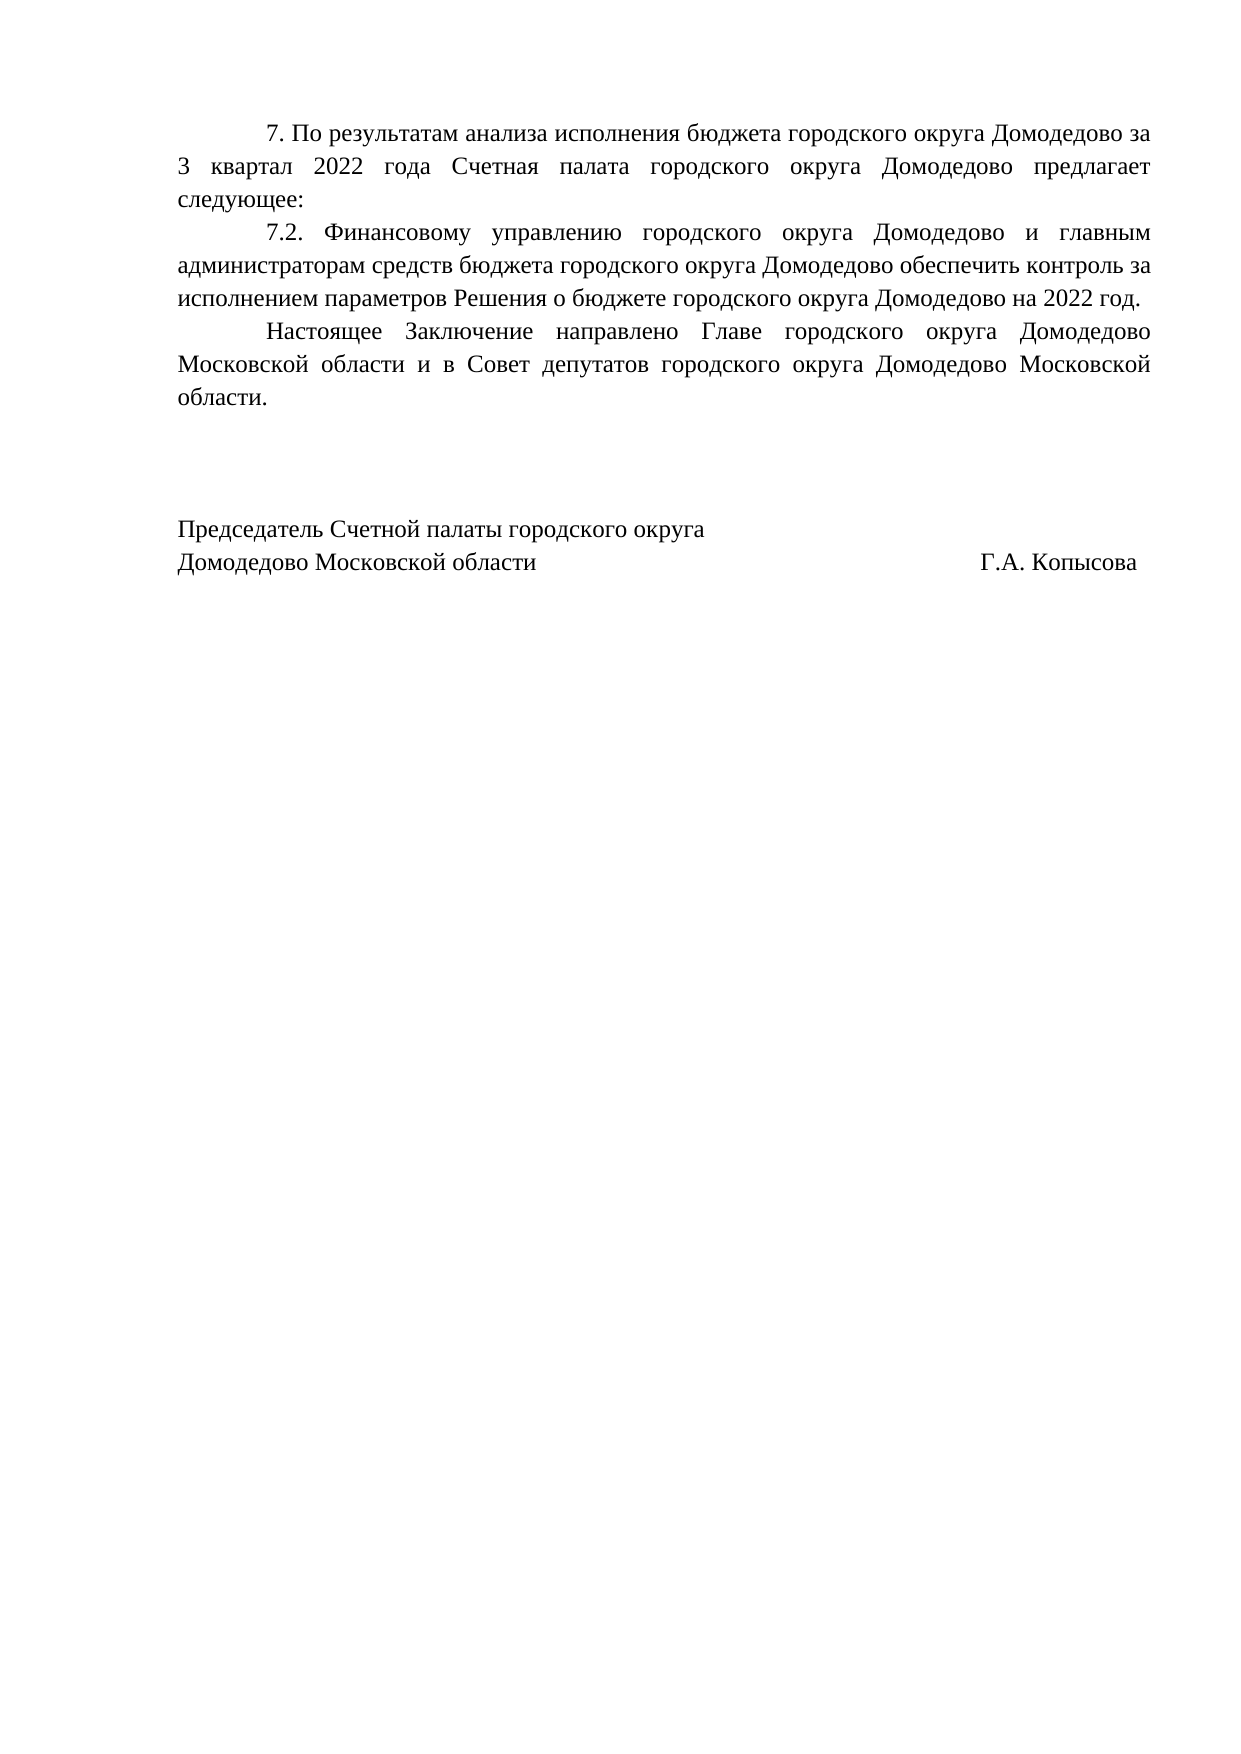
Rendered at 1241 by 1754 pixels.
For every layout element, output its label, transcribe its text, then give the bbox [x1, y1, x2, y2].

text 7.2. Финансовому управлению городского округа Домодедово и главным администраторам средств бюджета городского округа Домодедово обеспечить контроль за исполнением параметров Решения о бюджете городского округа Домодедово на 2022 год. [177, 217, 1152, 312]
text Председатель Счетной палаты городского округа [177, 514, 1152, 543]
text Домодедово Московской области Г.А. Копысова [177, 547, 1152, 576]
text 7. По результатам анализа исполнения бюджета городского округа Домодедово за 3 квартал 2022 года Счетная палата городского округа Домодедово предлагает следующее: [177, 118, 1152, 213]
text Настоящее Заключение направлено Главе городского округа Домодедово Московской области и в Совет депутатов городского округа Домодедово Московской области. [177, 316, 1152, 411]
